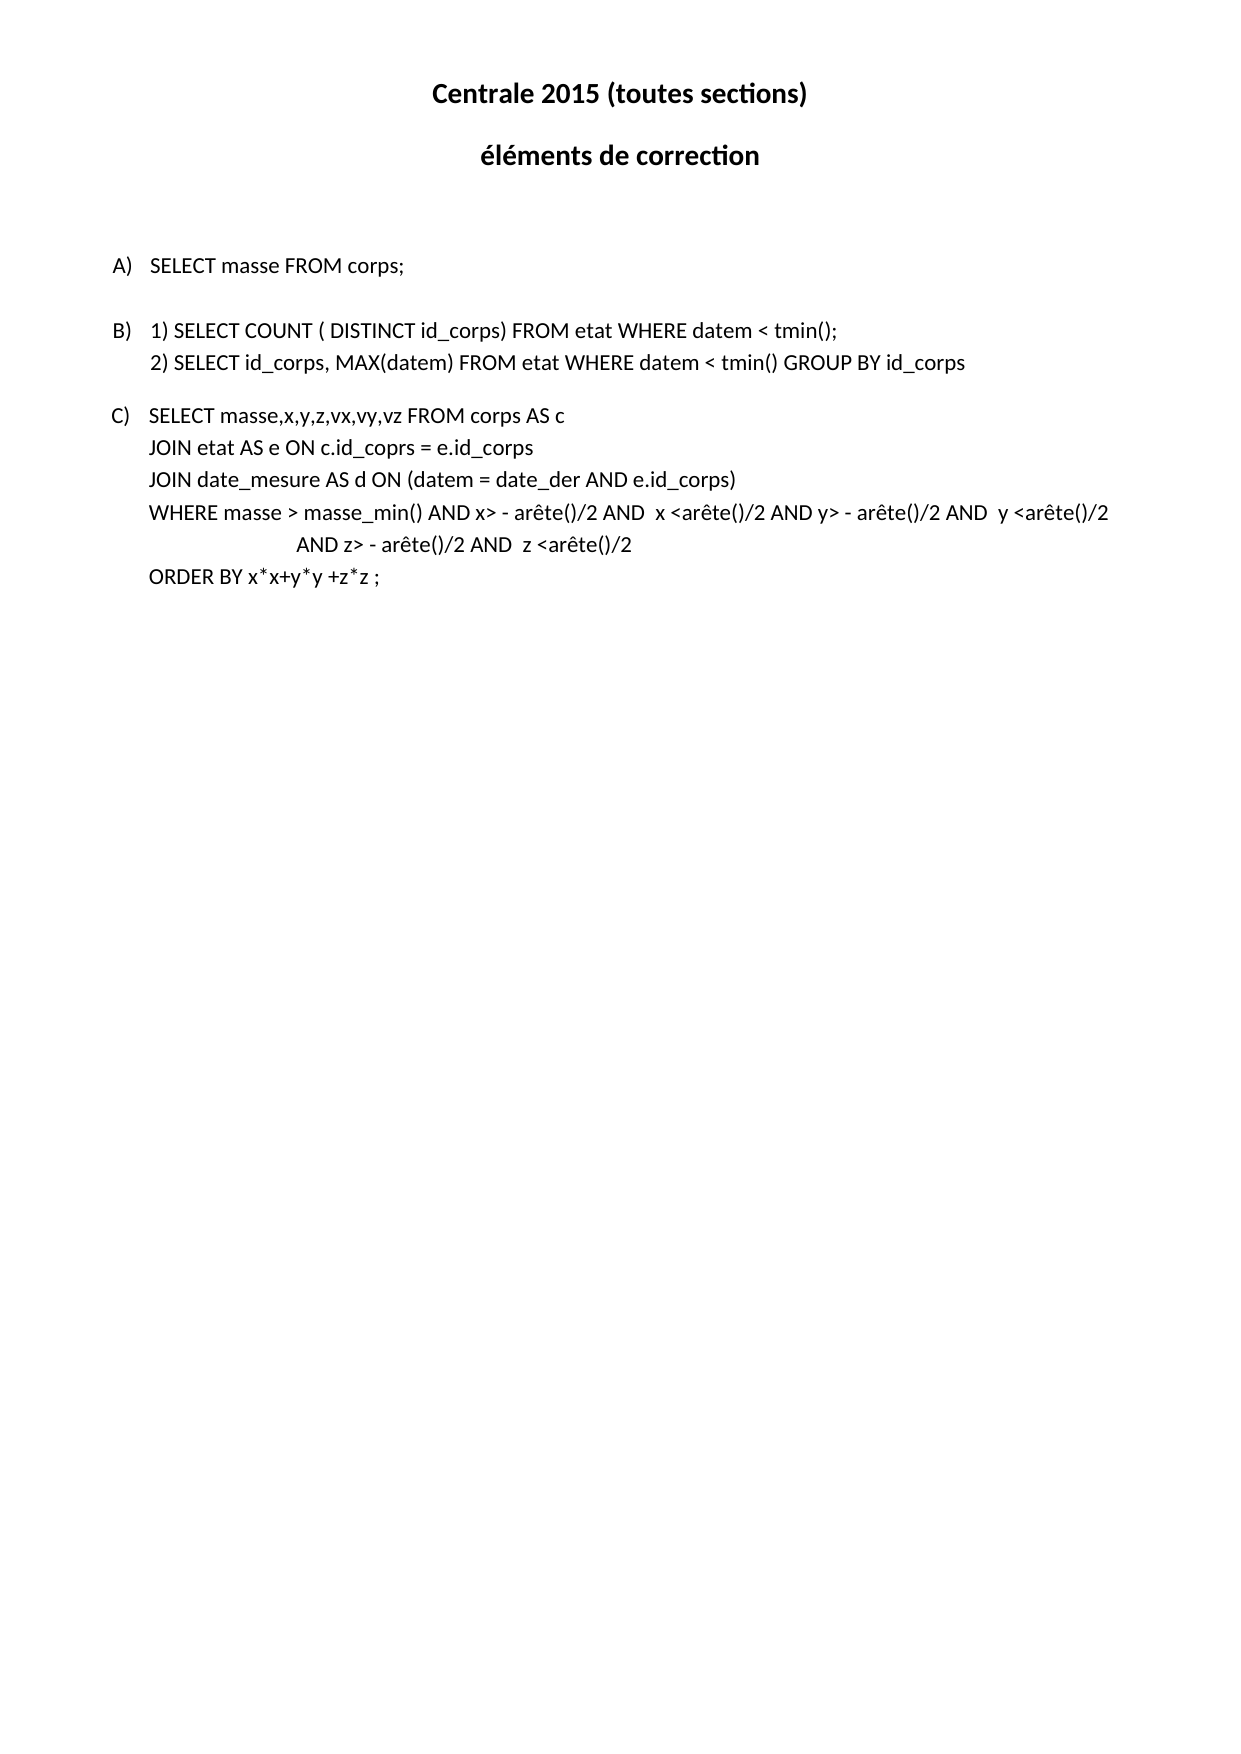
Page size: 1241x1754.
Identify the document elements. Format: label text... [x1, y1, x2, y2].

text C) SELECT masse,x,y,z,vx,vy,vz FROM corps AS c [75, 401, 1165, 429]
text ORDER BY x*x+y*y +z*z ; [75, 562, 1165, 590]
list 1) SELECT COUNT ( DISTINCT id_corps) FROM etat WHERE datem < tmin(); [112, 316, 1165, 344]
text WHERE masse > masse_min() AND x> - arête()/2 AND x <arête()/2 AND y> - arête()/2 AND y <arête()/2 [75, 498, 1165, 526]
list SELECT masse FROM corps; [112, 252, 1165, 279]
text Centrale 2015 (toutes sections) [75, 75, 1165, 111]
text AND z> - arête()/2 AND z <arête()/2 [222, 530, 1165, 558]
text JOIN date_mesure AS d ON (datem = date_der AND e.id_corps) [75, 466, 1165, 493]
list 2) SELECT id_corps, MAX(datem) FROM etat WHERE datem < tmin() GROUP BY id_corps [150, 348, 1165, 376]
text éléments de correction [75, 137, 1165, 172]
text JOIN etat AS e ON c.id_coprs = e.id_corps [75, 433, 1165, 461]
